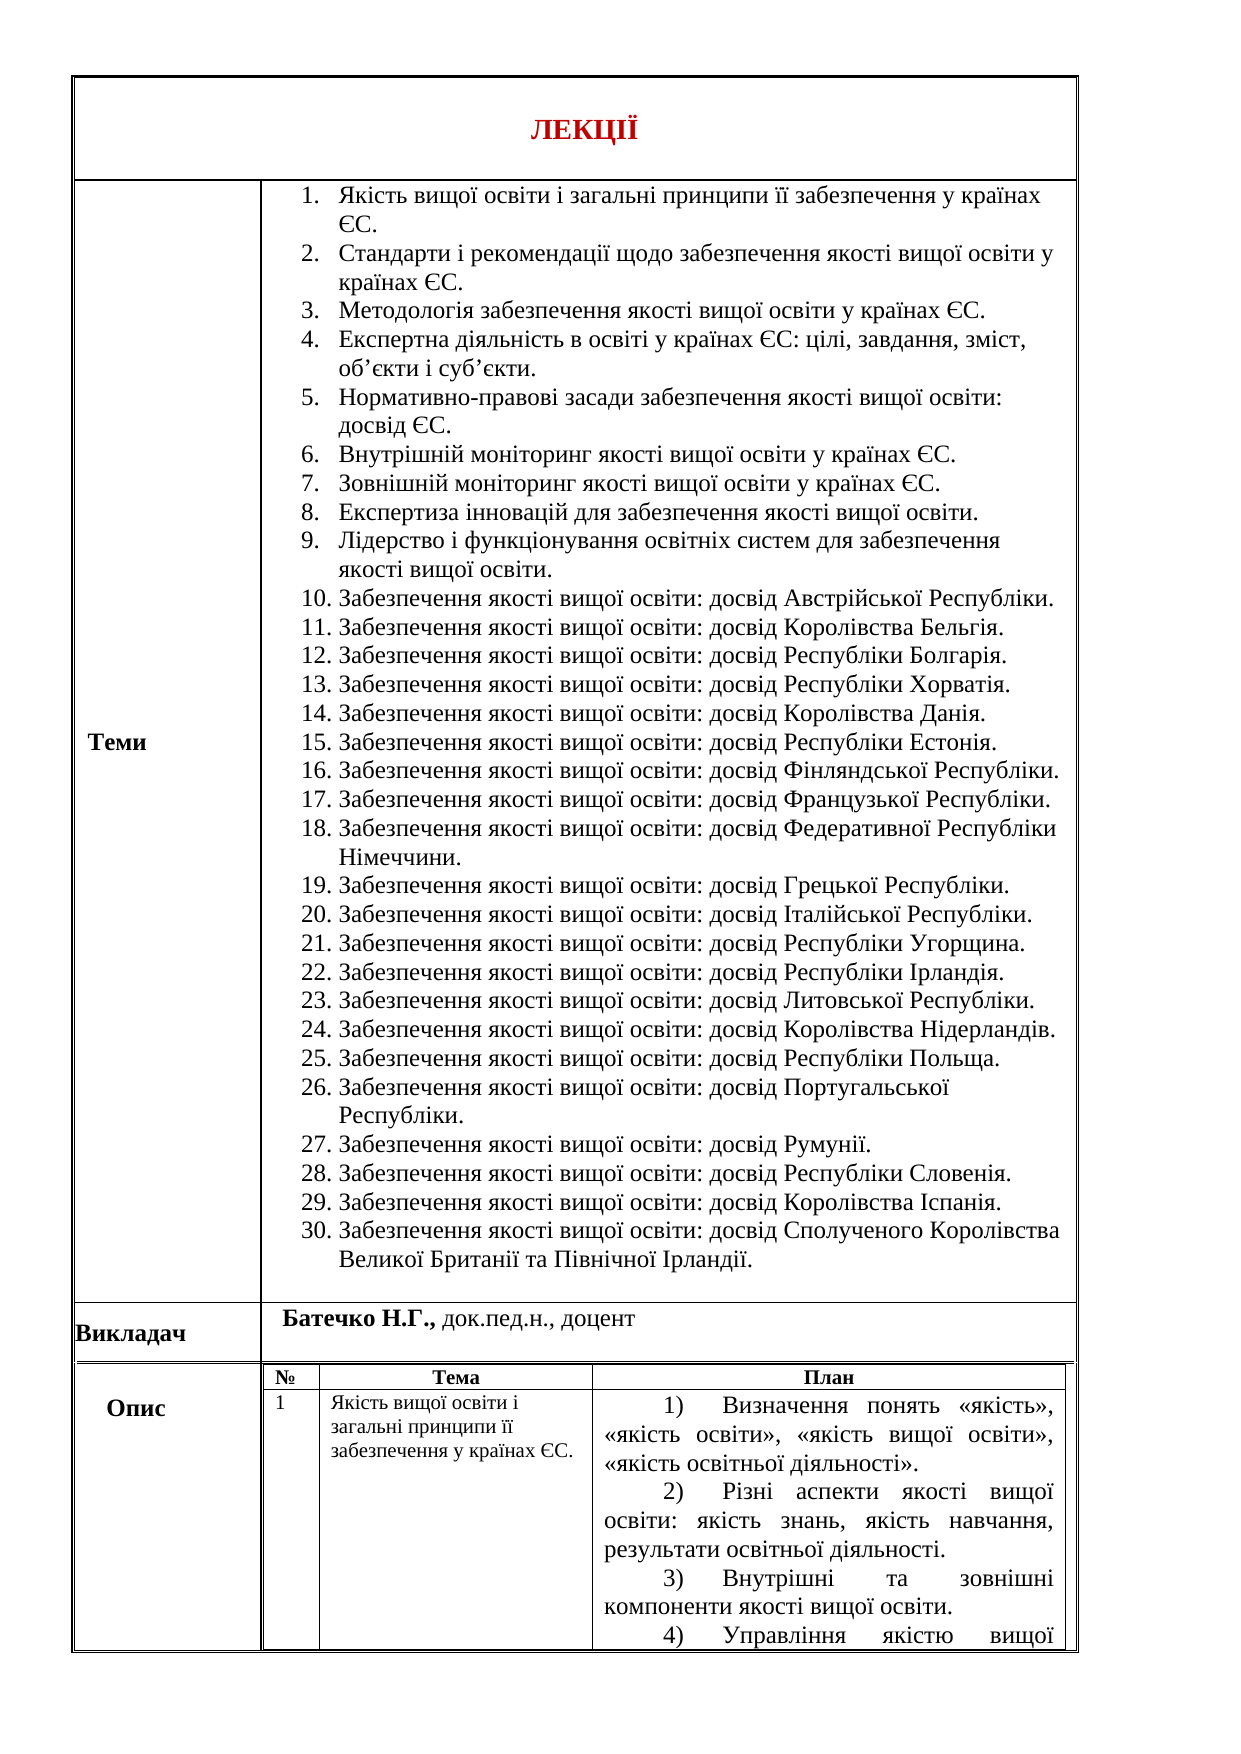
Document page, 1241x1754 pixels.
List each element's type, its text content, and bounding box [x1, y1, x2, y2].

table_cell Якість вищої освіти і загальні принципи її забезпечення у країнах ЄС. Стандарти і рекомендації щодо забезпечення якості вищої освіти у країнах ЄС. Методологія забезпечення якості вищої освіти у країнах ЄС. Експертна діяльність в освіті у країнах ЄС: цілі, завдання, зміст, об’єкти і суб’єкти. Нормативно-правові засади забезпечення якості вищої освіти: досвід ЄС. Внутрішній моніторинг якості вищої освіти у країнах ЄС. Зовнішній моніторинг якості вищої освіти у країнах ЄС. Експертиза інновацій для забезпечення якості вищої освіти. Лідерство і функціонування освітніх систем для забезпечення якості вищої освіти. Забезпечення якості вищої освіти: досвід Австрійської Республіки. Забезпечення якості вищої освіти: досвід Королівства Бельгія. Забезпечення якості вищої освіти: досвід Республіки Болгарія. Забезпечення якості вищої освіти: досвід Республіки Хорватія. Забезпечення якості вищої освіти: досвід Королівства Данія. Забезпечення якості вищої освіти: досвід Республіки Естонія. Забезпечення якості вищої освіти: досвід Фінляндської Республіки. Забезпечення якості вищої освіти: досвід Французької Республіки. Забезпечення якості вищої освіти: досвід Федеративної Республіки Німеччини. Забезпечення якості вищої освіти: досвід Грецької Республіки. Забезпечення якості вищої освіти: досвід Італійської Республіки. Забезпечення якості вищої освіти: досвід Республіки Угорщина. Забезпечення якості вищої освіти: досвід Республіки Ірландія. Забезпечення якості вищої освіти: досвід Литовської Республіки. Забезпечення якості вищої освіти: досвід Королівства Нідерландів. Забезпечення якості вищої освіти: досвід Республіки Польща. Забезпечення якості вищої освіти: досвід Португальської Республіки. Забезпечення якості вищої освіти: досвід Румунії. Забезпечення якості вищої освіти: досвід Республіки Словенія. Забезпечення якості вищої освіти: досвід Королівства Іспанія. Забезпечення якості вищої освіти: досвід Сполученого Королівства Великої Британії та Північної Ірландії. [262, 181, 1076, 1302]
table_cell Опис [73, 1361, 260, 1650]
table_cell Теми [75, 181, 260, 1302]
table_cell Викладач [75, 1303, 260, 1361]
table_cell [262, 1361, 1078, 1650]
table_cell Батечко Н.Г., док.пед.н., доцент [262, 1303, 1076, 1361]
table_header ЛЕКЦІЇ [75, 78, 1076, 179]
